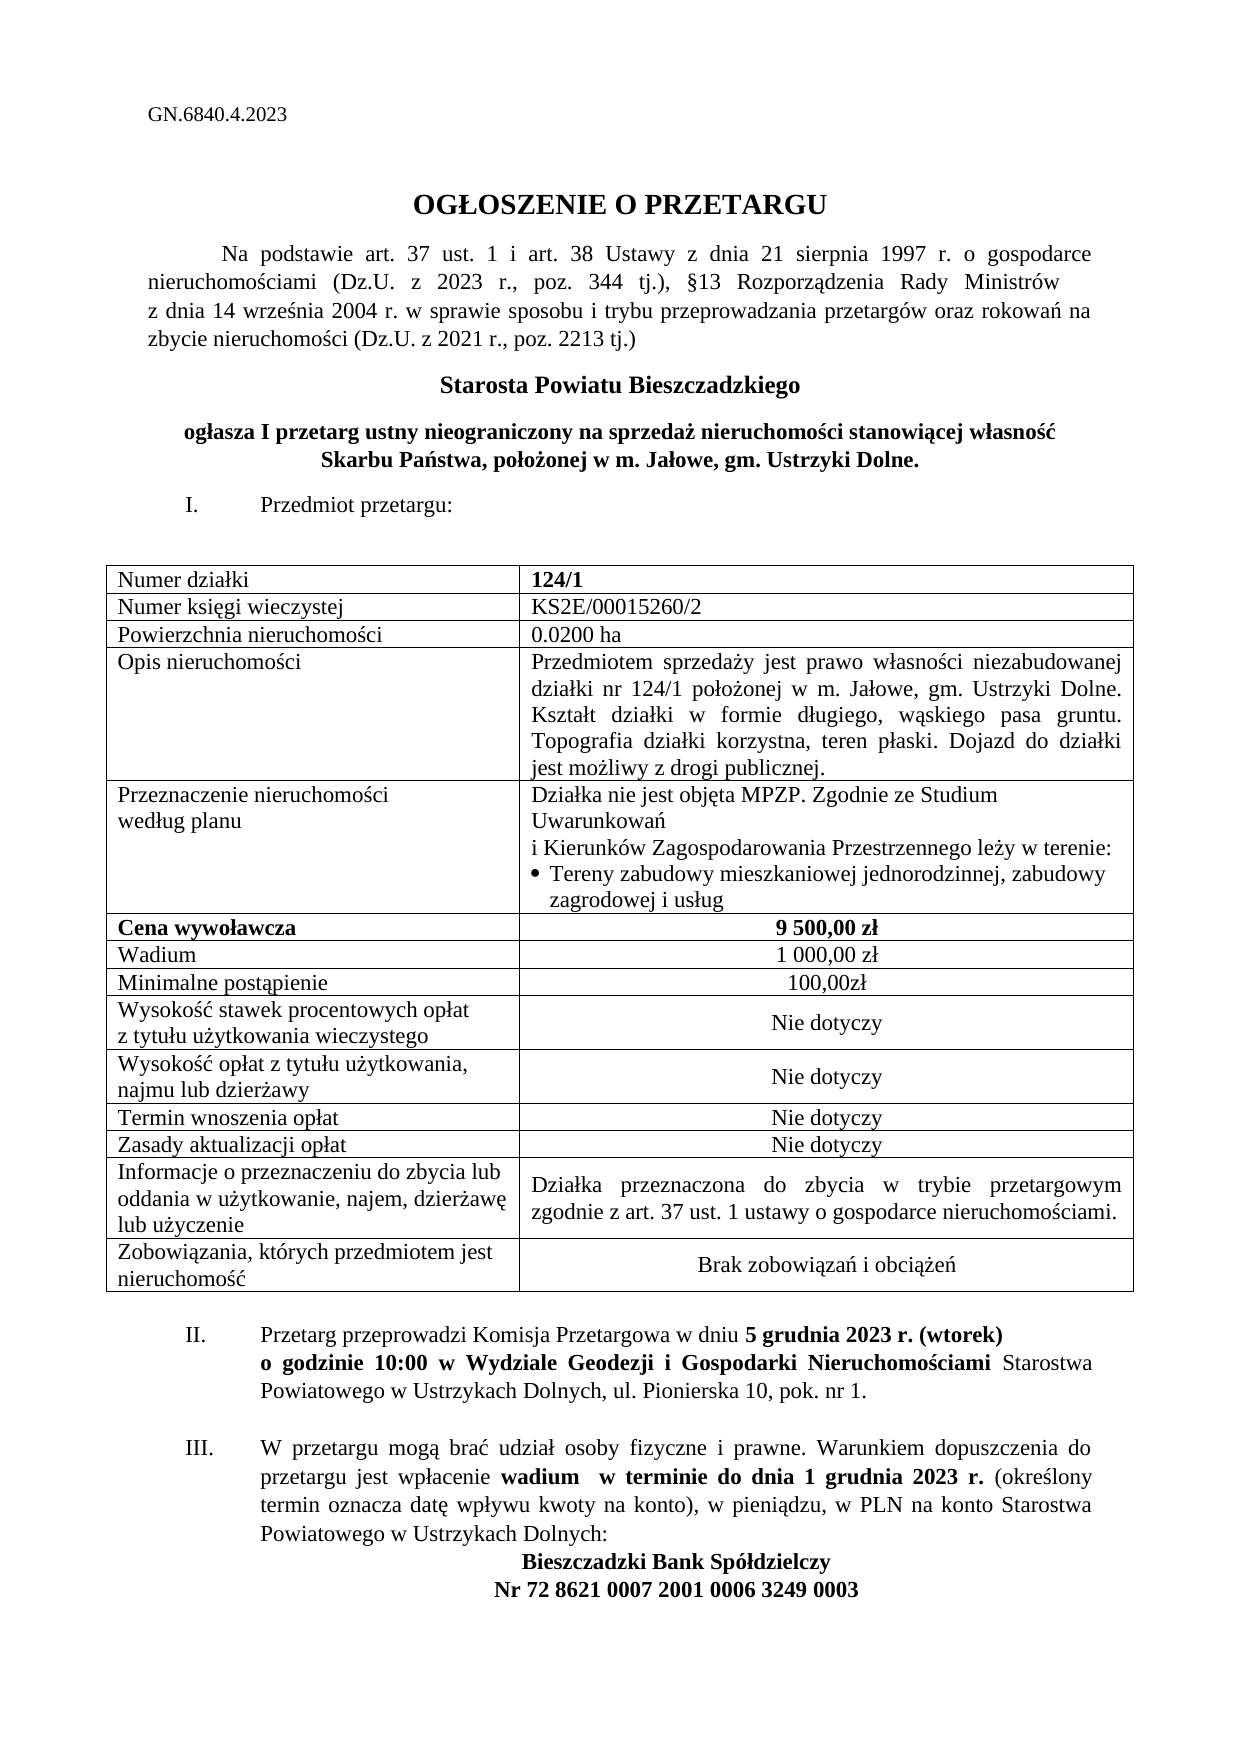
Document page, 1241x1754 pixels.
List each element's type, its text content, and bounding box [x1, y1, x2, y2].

list Nr 72 8621 0007 2001 0006 3249 0003 [260, 1577, 1093, 1603]
table_cell 100,00zł [520, 969, 1133, 995]
table_cell KS2E/00015260/2 [520, 594, 1133, 620]
list Bieszczadzki Bank Spółdzielczy [260, 1548, 1093, 1574]
table_cell 1 000,00 zł [520, 941, 1133, 968]
table_cell Przedmiotem sprzedaży jest prawo własności niezabudowanej działki nr 124/1 położonej w m. Jałowe, gm. Ustrzyki Dolne. Kształt działki w formie długiego, wąskiego pasa gruntu. Topografia działki korzystna, teren płaski. Dojazd do działki jest możliwy z drogi publicznej. [520, 648, 1133, 780]
text OGŁOSZENIE O PRZETARGU [148, 187, 1093, 221]
table_cell Wysokość stawek procentowych opłat z tytułu użytkowania wieczystego [107, 996, 519, 1049]
text GN.6840.4.2023 [148, 102, 1093, 126]
list o godzinie 10:00 w Wydziale Geodezji i Gospodarki Nieruchomościami Starostwa Powiatowego w Ustrzykach Dolnych, ul. Pionierska 10, pok. nr 1. [260, 1349, 1093, 1404]
table_cell Wysokość opłat z tytułu użytkowania, najmu lub dzierżawy [107, 1050, 519, 1102]
table_cell Informacje o przeznaczeniu do zbycia lub oddania w użytkowanie, najem, dzierżawę lub użyczenie [107, 1158, 519, 1237]
table_cell Nie dotyczy [520, 1050, 1133, 1102]
table_cell Brak zobowiązań i obciążeń [520, 1239, 1133, 1291]
text Na podstawie art. 37 ust. 1 i art. 38 Ustawy z dnia 21 sierpnia 1997 r. o gospodarce nieruchomościami (Dz.U. z 2023 r., poz. 344 tj.), §13 Rozporządzenia Rady Ministrów z dnia 14 września 2004 r. w sprawie sposobu i trybu przeprowadzania przetargów oraz rokowań na zbycie nieruchomości (Dz.U. z 2021 r., poz. 2213 tj.) [148, 240, 1093, 351]
list Przedmiot przetargu: [185, 491, 1093, 518]
table_cell 9 500,00 zł [520, 914, 1133, 940]
table_cell Nie dotyczy [520, 1104, 1133, 1130]
text ogłasza I przetarg ustny nieograniczony na sprzedaż nieruchomości stanowiącej własność Skarbu Państwa, położonej w m. Jałowe, gm. Ustrzyki Dolne. [148, 418, 1093, 473]
table_cell Numer księgi wieczystej [107, 594, 519, 620]
list Przetarg przeprowadzi Komisja Przetargowa w dniu 5 grudnia 2023 r. (wtorek) [185, 1321, 1093, 1347]
table_cell Działka nie jest objęta MPZP. Zgodnie ze Studium Uwarunkowań i Kierunków Zagospodarowania Przestrzennego leży w terenie: Tereny zabudowy mieszkaniowej jednorodzinnej, zabudowy zagrodowej i usług [520, 781, 1133, 913]
table_header Numer działki [107, 566, 519, 592]
table_cell Działka przeznaczona do zbycia w trybie przetargowym zgodnie z art. 37 ust. 1 ustawy o gospodarce nieruchomościami. [520, 1158, 1133, 1237]
table_cell Nie dotyczy [520, 996, 1133, 1049]
table_cell Przeznaczenie nieruchomości według planu [107, 781, 519, 913]
table_cell Powierzchnia nieruchomości [107, 621, 519, 647]
table_cell Wadium [107, 941, 519, 968]
table_cell 0.0200 ha [520, 621, 1133, 647]
table_cell Termin wnoszenia opłat [107, 1104, 519, 1130]
table_cell Zasady aktualizacji opłat [107, 1131, 519, 1157]
table_cell Minimalne postąpienie [107, 969, 519, 995]
table_cell Nie dotyczy [520, 1131, 1133, 1157]
table_header 124/1 [520, 566, 1133, 592]
table_cell Zobowiązania, których przedmiotem jest nieruchomość [107, 1239, 519, 1291]
table_cell Opis nieruchomości [107, 648, 519, 780]
table_cell Cena wywoławcza [107, 914, 519, 940]
text Starosta Powiatu Bieszczadzkiego [148, 370, 1093, 399]
list W przetargu mogą brać udział osoby fizyczne i prawne. Warunkiem dopuszczenia do przetargu jest wpłacenie wadium w terminie do dnia 1 grudnia 2023 r. (określony termin oznacza datę wpływu kwoty na konto), w pieniądzu, w PLN na konto Starostwa Powiatowego w Ustrzykach Dolnych: [185, 1434, 1093, 1546]
